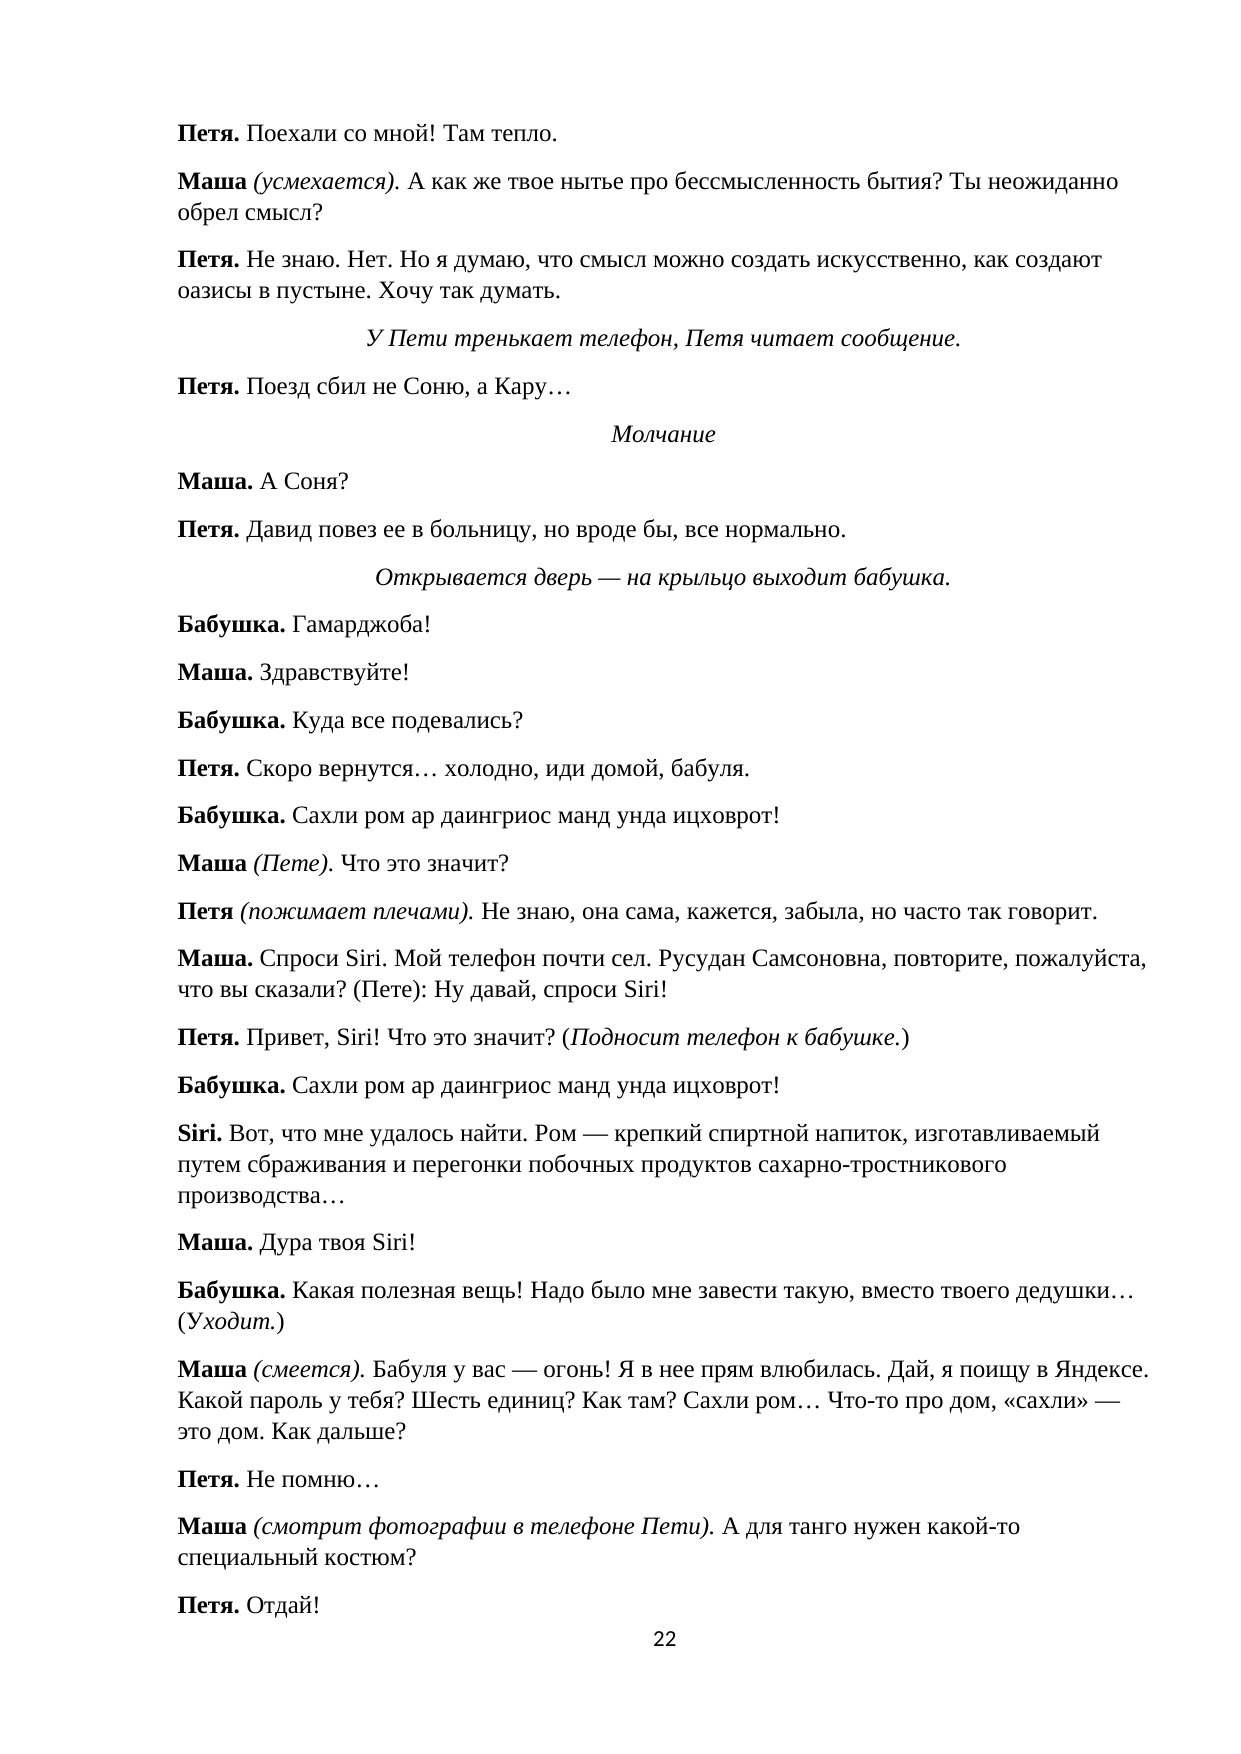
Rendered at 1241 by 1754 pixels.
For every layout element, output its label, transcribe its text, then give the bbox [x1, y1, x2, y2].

text Бабушка. Гамарджоба! [177, 609, 1152, 638]
text Петя. Поехали со мной! Там тепло. [177, 118, 1152, 147]
text Маша (смеется). Бабуля у вас — огонь! Я в нее прям влюбилась. Дай, я поищу в Яндексе. Какой пароль у тебя? Шесть единиц? Как там? Сахли ром… Что-то про дом, «сахли» — это дом. Как дальше? [177, 1354, 1152, 1445]
text Открывается дверь — на крыльцо выходит бабушка. [177, 562, 1152, 591]
text Петя. Поезд сбил не Соню, а Кару… [177, 371, 1152, 400]
text У Пети тренькает телефон, Петя читает сообщение. [177, 323, 1152, 352]
text Siri. Вот, что мне удалось найти. Ром — крепкий спиртной напиток, изготавливаемый путем сбраживания и перегонки побочных продуктов сахарно-тростникового производства… [177, 1118, 1152, 1208]
text Молчание [177, 419, 1152, 447]
text Бабушка. Куда все подевались? [177, 705, 1152, 734]
text Маша (усмехается). А как же твое нытье про бессмысленность бытия? Ты неожиданно обрел смысл? [177, 166, 1152, 226]
text Бабушка. Сахли ром ар даингриос манд унда ицховрот! [177, 1070, 1152, 1099]
text Петя. Скоро вернутся… холодно, иди домой, бабуля. [177, 753, 1152, 781]
text Маша. Здравствуйте! [177, 657, 1152, 686]
text Петя. Не знаю. Нет. Но я думаю, что смысл можно создать искусственно, как создают оазисы в пустыне. Хочу так думать. [177, 244, 1152, 304]
text Петя. Не помню… [177, 1464, 1152, 1492]
text Петя (пожимает плечами). Не знаю, она сама, кажется, забыла, но часто так говорит. [177, 896, 1152, 924]
text Петя. Отдай! [177, 1590, 1152, 1619]
text Маша (смотрит фотографии в телефоне Пети). А для танго нужен какой-то специальный костюм? [177, 1511, 1152, 1571]
text Петя. Привет, Siri! Что это значит? (Подносит телефон к бабушке.) [177, 1022, 1152, 1051]
text Маша. Спроси Siri. Мой телефон почти сел. Русудан Самсоновна, повторите, пожалуйста, что вы сказали? (Пете): Ну давай, спроси Siri! [177, 943, 1152, 1003]
text Маша. А Соня? [177, 466, 1152, 495]
text Маша (Пете). Что это значит? [177, 848, 1152, 877]
text Петя. Давид повез ее в больницу, но вроде бы, все нормально. [177, 514, 1152, 543]
text Бабушка. Сахли ром ар даингриос манд унда ицховрот! [177, 800, 1152, 829]
text Маша. Дура твоя Siri! [177, 1227, 1152, 1256]
text Бабушка. Какая полезная вещь! Надо было мне завести такую, вместо твоего дедушки… (Уходит.) [177, 1275, 1152, 1335]
